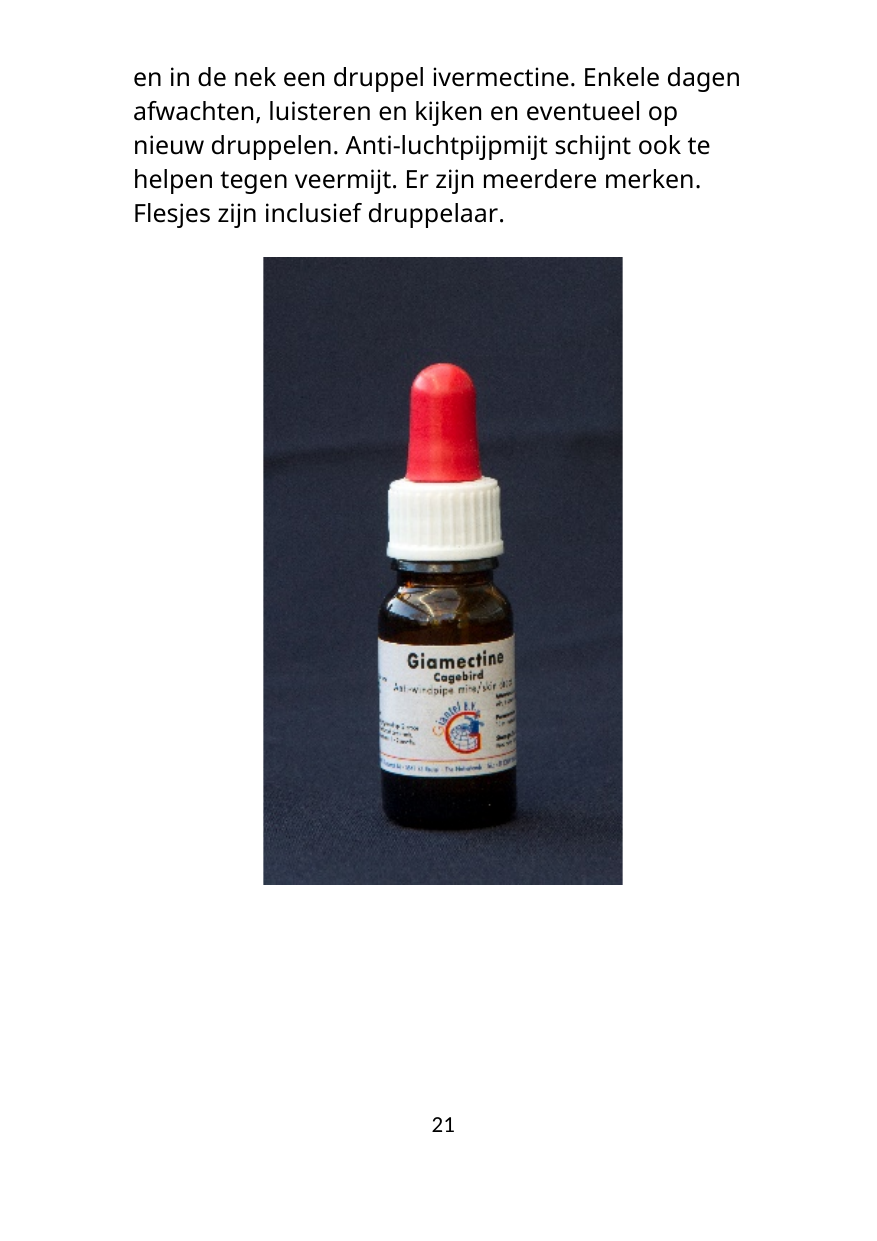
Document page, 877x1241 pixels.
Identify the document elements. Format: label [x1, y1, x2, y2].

text [133, 59, 753, 229]
picture [263, 257, 623, 885]
